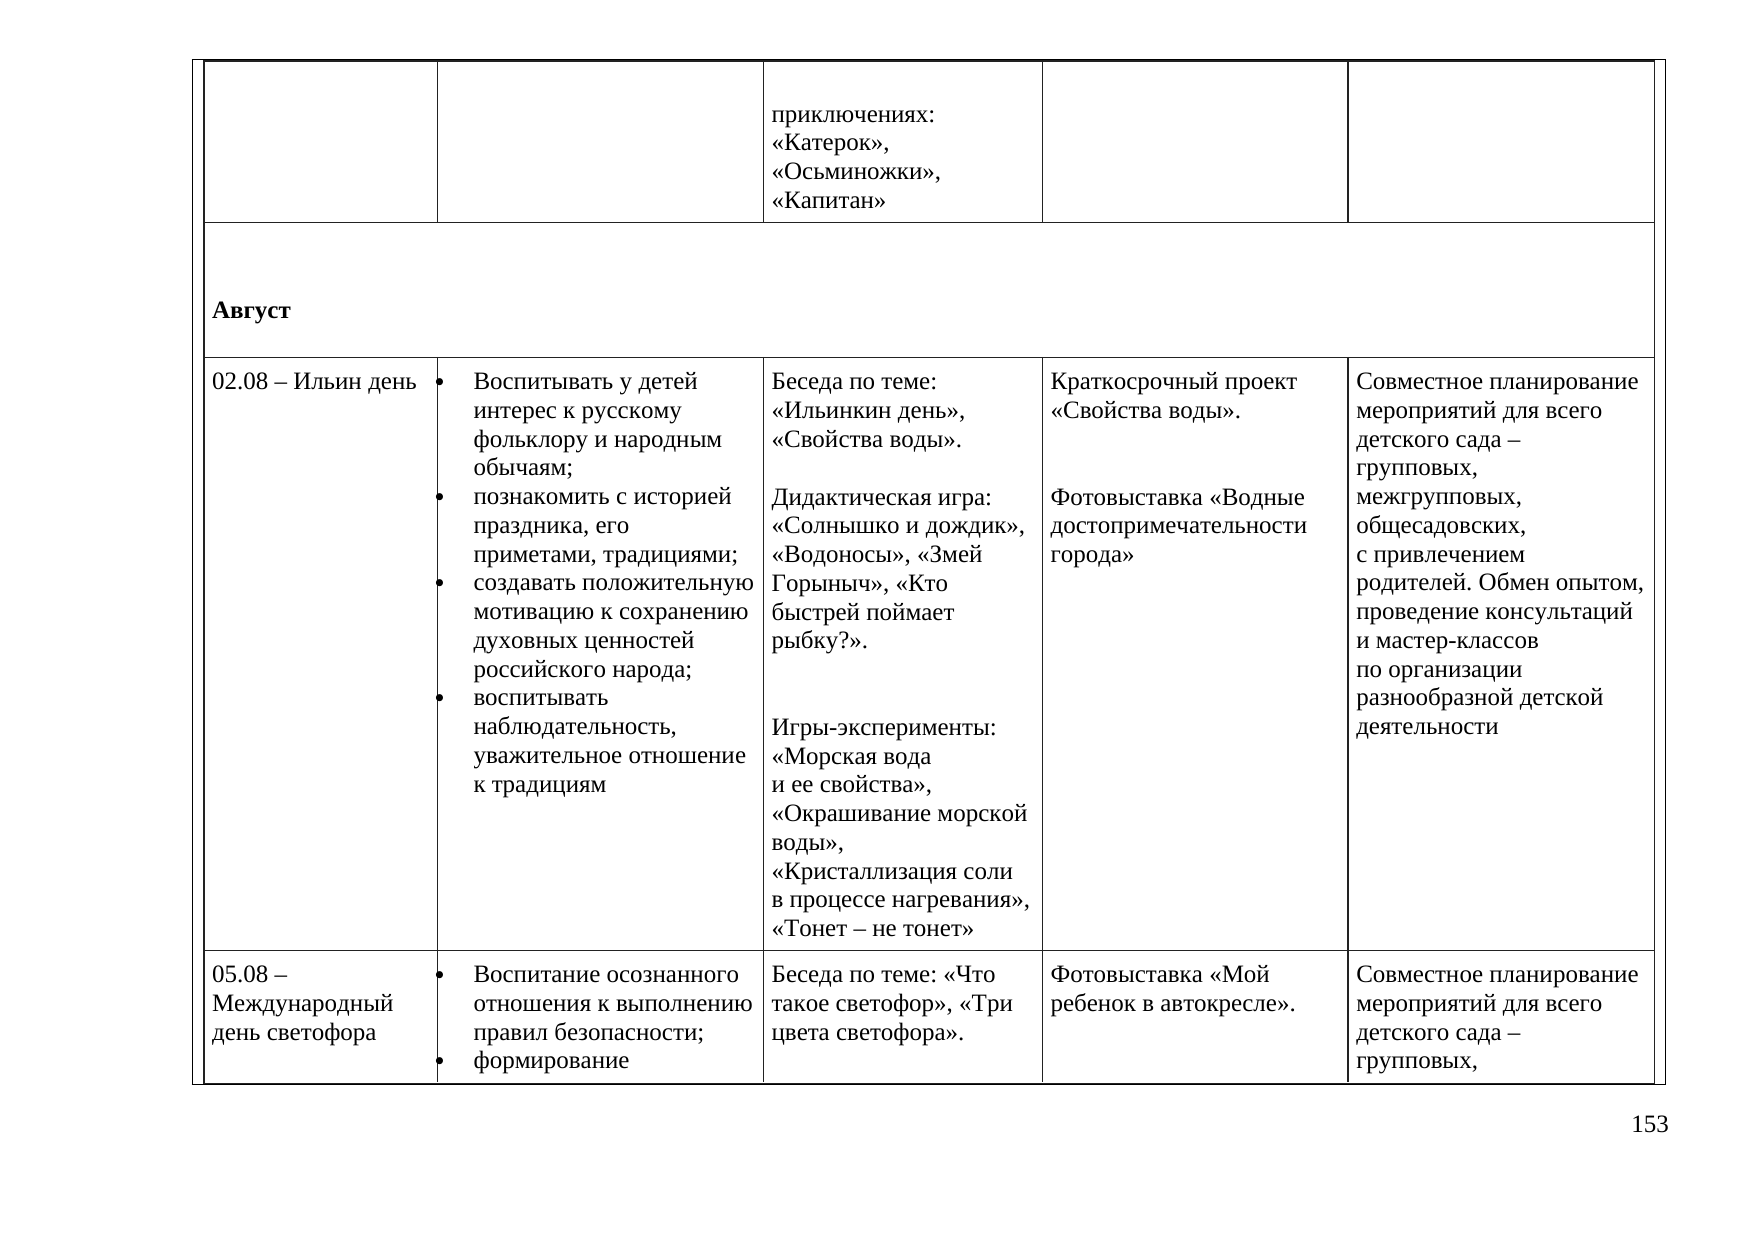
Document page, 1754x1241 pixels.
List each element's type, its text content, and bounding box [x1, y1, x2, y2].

table_cell Календарный план воспитательной работы [205, 223, 1654, 357]
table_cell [1349, 62, 1654, 222]
table_cell Календарный план воспитательной работы [438, 358, 763, 950]
table_cell Календарный план воспитательной работы [1349, 358, 1654, 950]
table_cell Календарный план воспитательной работы [205, 358, 437, 950]
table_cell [764, 62, 1042, 222]
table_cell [193, 60, 203, 1084]
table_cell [1655, 60, 1665, 1084]
table_cell Календарный план воспитательной работы [1043, 358, 1347, 950]
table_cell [1043, 62, 1347, 222]
table_cell Календарный план воспитательной работы [205, 951, 1654, 1083]
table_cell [205, 62, 437, 222]
table_cell Календарный план воспитательной работы [764, 358, 1042, 950]
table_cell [438, 62, 763, 222]
